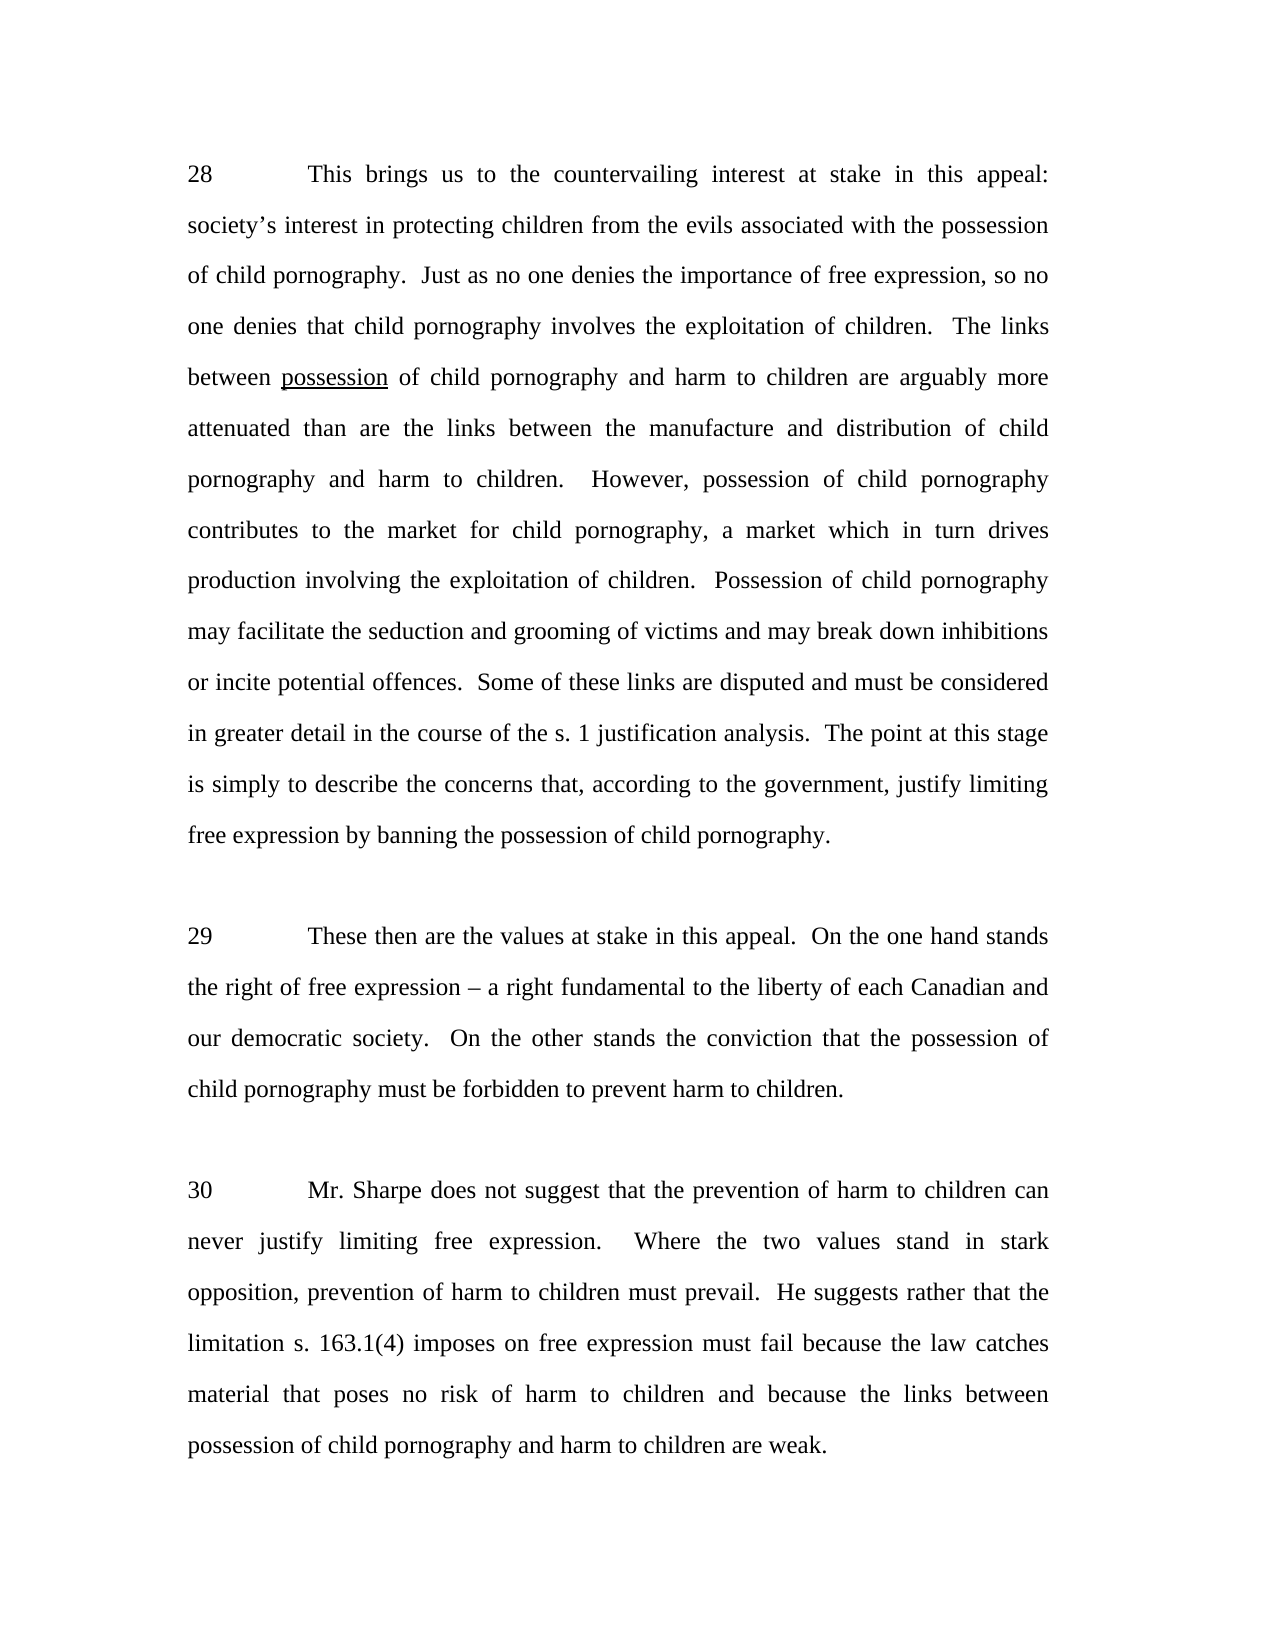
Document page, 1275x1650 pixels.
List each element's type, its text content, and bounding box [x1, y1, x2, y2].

text This brings us to the countervailing interest at stake in this appeal: society’s interest in protecting children from the evils associated with the possession of child pornography. Just as no one denies the importance of free expression, so no one denies that child pornography involves the exploitation of children. The links between possession of child pornography and harm to children are arguably more attenuated than are the links between the manufacture and distribution of child pornography and harm to children. However, possession of child pornography contributes to the market for child pornography, a market which in turn drives production involving the exploitation of children. Possession of child pornography may facilitate the seduction and grooming of victims and may break down inhibitions or incite potential offences. Some of these links are disputed and must be considered in greater detail in the course of the s. 1 justification analysis. The point at this stage is simply to describe the concerns that, according to the government, justify limiting free expression by banning the possession of child pornography. [187, 142, 1050, 853]
text These then are the values at stake in this appeal. On the one hand stands the right of free expression – a right fundamental to the liberty of each Canadian and our democratic society. On the other stands the conviction that the possession of child pornography must be forbidden to prevent harm to children. [187, 904, 1050, 1107]
text Mr. Sharpe does not suggest that the prevention of harm to children can never justify limiting free expression. Where the two values stand in stark opposition, prevention of harm to children must prevail. He suggests rather that the limitation s. 163.1(4) imposes on free expression must fail because the law catches material that poses no risk of harm to children and because the links between possession of child pornography and harm to children are weak. [187, 1158, 1050, 1463]
